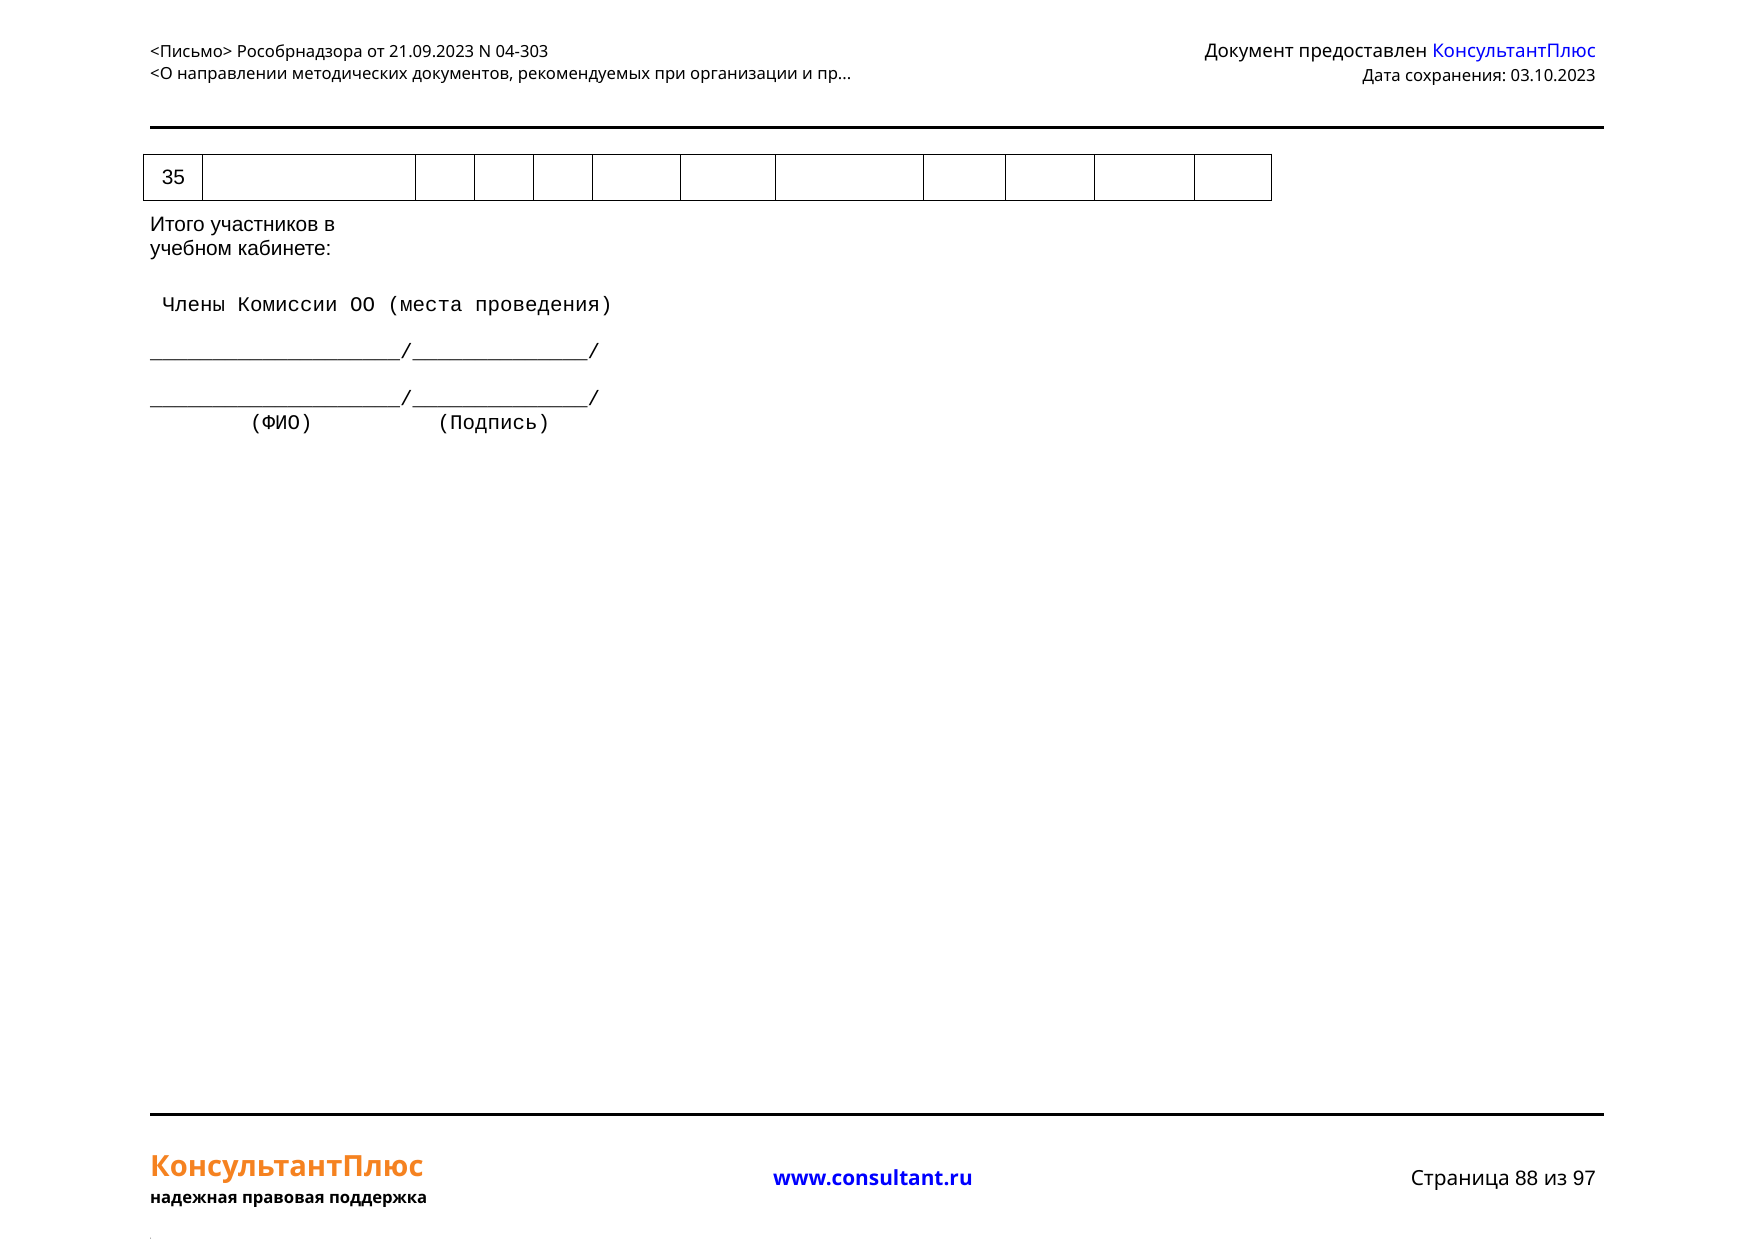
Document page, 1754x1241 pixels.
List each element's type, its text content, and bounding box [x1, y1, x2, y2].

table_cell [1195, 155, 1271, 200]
text ____________________/______________/ [150, 388, 1604, 412]
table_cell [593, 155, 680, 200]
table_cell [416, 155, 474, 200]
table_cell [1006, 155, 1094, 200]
text (ФИО) (Подпись) [150, 412, 1604, 436]
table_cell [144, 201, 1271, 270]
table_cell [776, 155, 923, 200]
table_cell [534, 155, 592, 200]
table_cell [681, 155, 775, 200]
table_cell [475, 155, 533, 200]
text Члены Комиссии ОО (места проведения) [150, 294, 1604, 317]
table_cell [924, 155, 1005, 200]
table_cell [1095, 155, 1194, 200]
text ____________________/______________/ [150, 341, 1604, 365]
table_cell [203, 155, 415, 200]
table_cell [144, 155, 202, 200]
